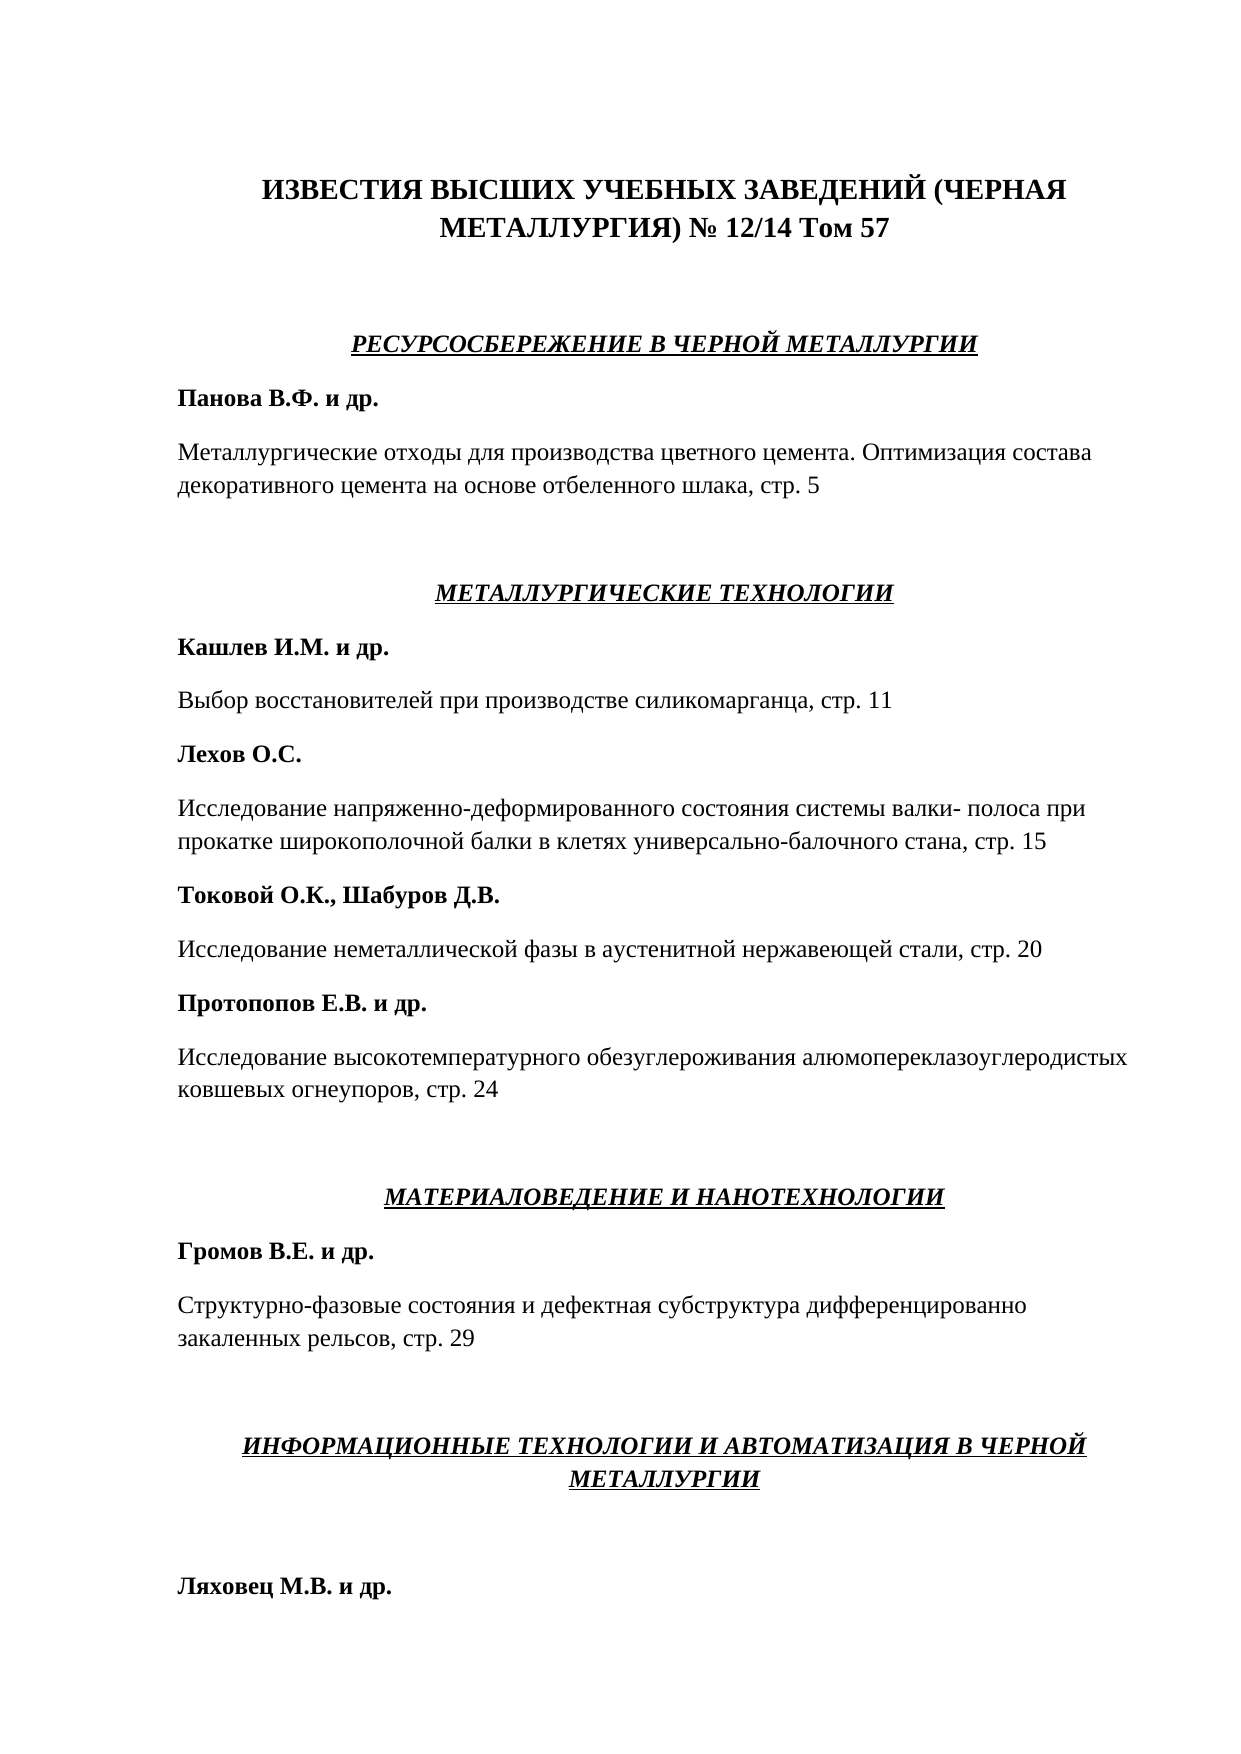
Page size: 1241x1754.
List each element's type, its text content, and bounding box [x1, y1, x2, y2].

text Лехов О.С. [177, 739, 1152, 768]
text Кашлев И.М. и др. [177, 632, 1152, 660]
text МЕТАЛЛУРГИЧЕСКИЕ ТЕХНОЛОГИИ [177, 578, 1152, 606]
text Исследование напряженно-деформированного состояния системы валки- полоса при прокатке широкополочной балки в клетях универсально-балочного стана, стр. 15 [177, 793, 1152, 855]
text Токовой О.К., Шабуров Д.В. [177, 880, 1152, 909]
text Протопопов Е.В. и др. [177, 988, 1152, 1016]
text Исследование высокотемпературного обезуглероживания алюмопереклазоуглеродистых ковшевых огнеупоров, стр. 24 [177, 1042, 1152, 1103]
text Исследование неметаллической фазы в аустенитной нержавеющей стали, стр. 20 [177, 934, 1152, 963]
text Структурно-фазовые состояния и дефектная субструктура дифференцированно закаленных рельсов, стр. 29 [177, 1290, 1152, 1352]
text РЕСУРСОСБЕРЕЖЕНИЕ В ЧЕРНОЙ МЕТАЛЛУРГИИ [177, 329, 1152, 358]
text Металлургические отходы для производства цветного цемента. Оптимизация состава декоративного цемента на основе отбеленного шлака, стр. 5 [177, 437, 1152, 499]
text Громов В.Е. и др. [177, 1236, 1152, 1265]
text ИЗВЕСТИЯ ВЫСШИХ УЧЕБНЫХ ЗАВЕДЕНИЙ (ЧЕРНАЯ МЕТАЛЛУРГИЯ) № 12/14 Том 57 [177, 172, 1152, 244]
text Панова В.Ф. и др. [177, 383, 1152, 412]
text МАТЕРИАЛОВЕДЕНИЕ И НАНОТЕХНОЛОГИИ [177, 1182, 1152, 1211]
text Ляховец М.В. и др. [177, 1571, 1152, 1600]
text Выбор восстановителей при производстве силикомарганца, стр. 11 [177, 685, 1152, 714]
text ИНФОРМАЦИОННЫЕ ТЕХНОЛОГИИ И АВТОМАТИЗАЦИЯ В ЧЕРНОЙ МЕТАЛЛУРГИИ [177, 1431, 1152, 1492]
